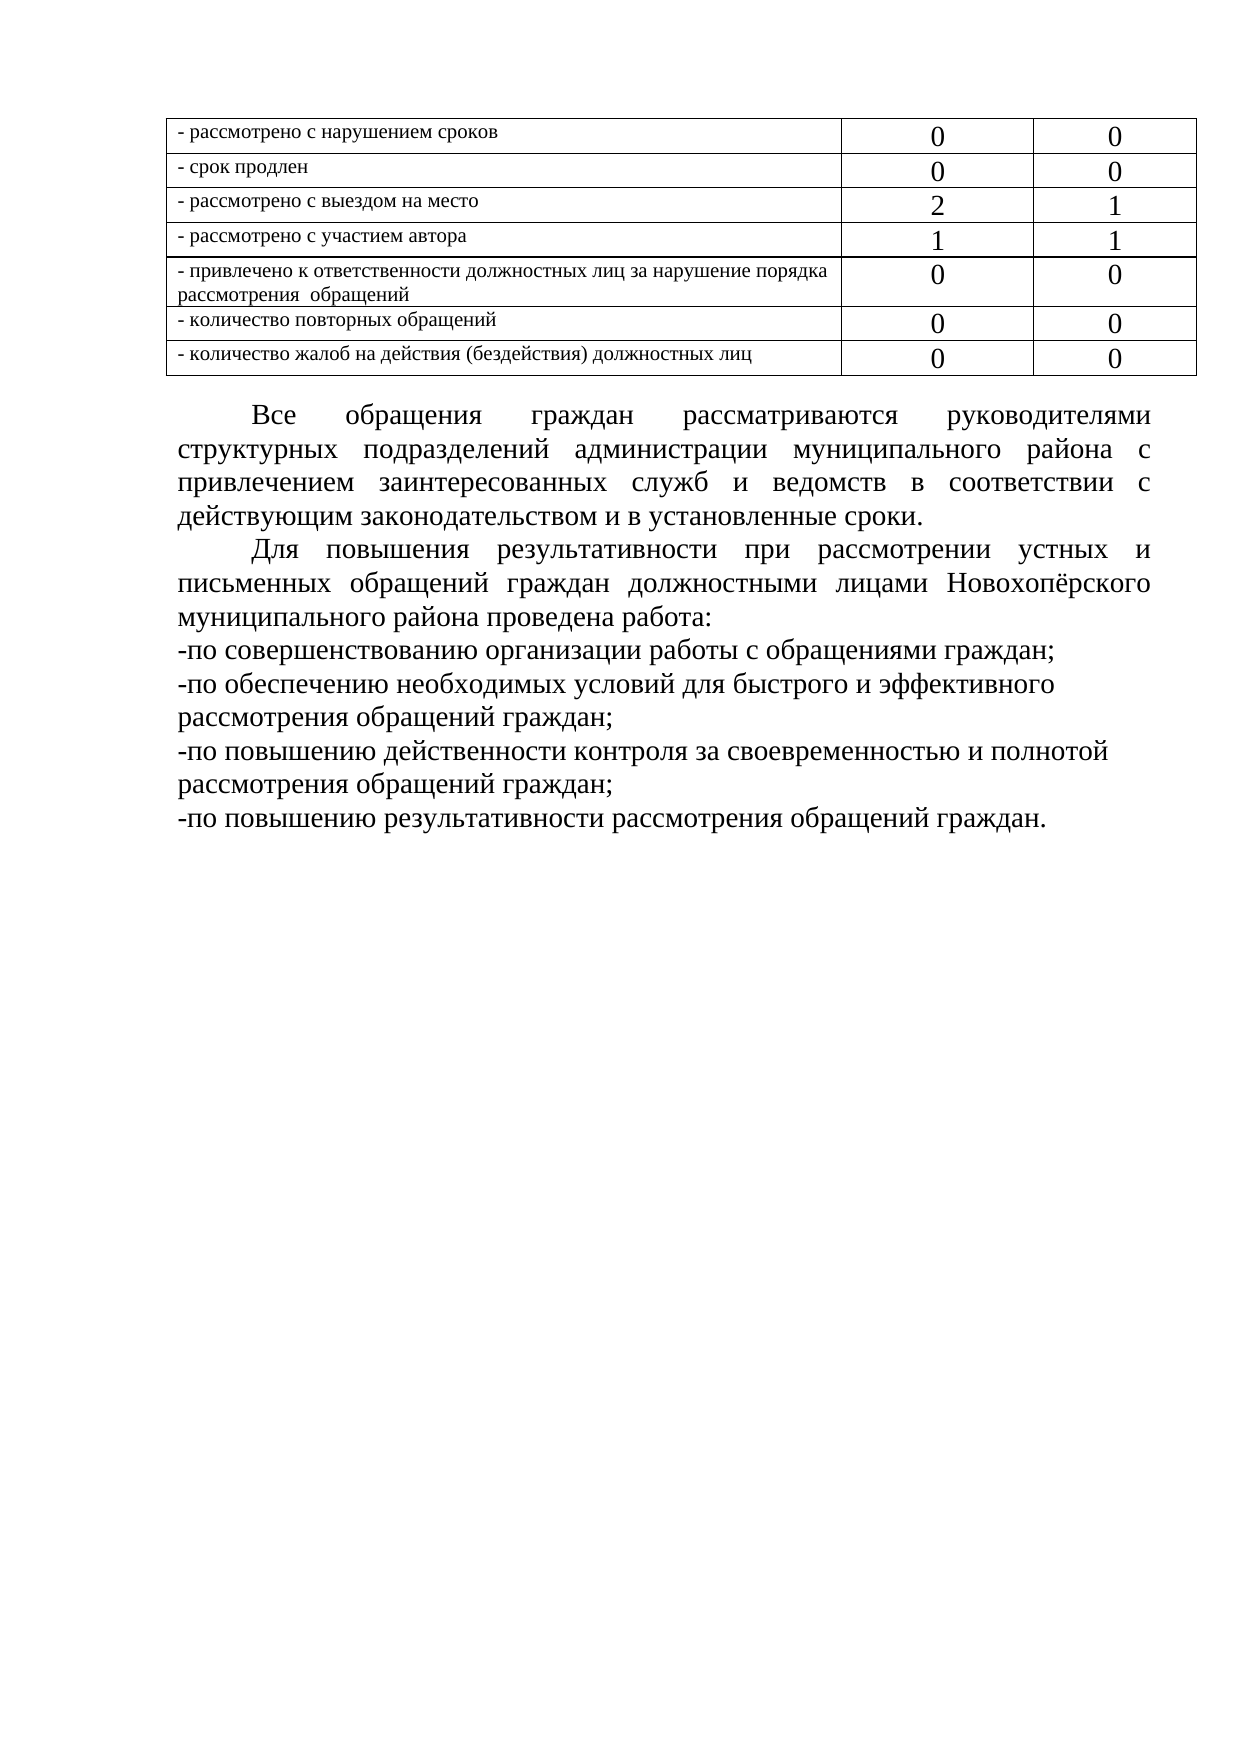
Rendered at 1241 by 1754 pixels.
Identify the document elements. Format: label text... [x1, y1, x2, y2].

text -по обеспечению необходимых условий для быстрого и эффективного [177, 666, 1152, 699]
table_cell 0 [1034, 341, 1196, 375]
text -по повышению действенности контроля за своевременностью и полнотой [177, 733, 1152, 766]
text Для повышения результативности при рассмотрении устных и письменных обращений граждан должностными лицами Новохопёрского муниципального района проведена работа: [177, 532, 1152, 632]
table_cell 0 [842, 341, 1033, 375]
table_cell - рассмотрено с выездом на место [167, 188, 841, 222]
table_cell 0 [842, 307, 1033, 340]
table_cell - количество жалоб на действия (бездействия) должностных лиц [167, 341, 841, 375]
table_cell 1 [842, 223, 1033, 256]
table_cell - количество повторных обращений [167, 307, 841, 340]
table_cell 0 [1034, 258, 1196, 306]
text Все обращения граждан рассматриваются руководителями структурных подразделений администрации муниципального района с привлечением заинтересованных служб и ведомств в соответствии с действующим законодательством и в установленные сроки. [177, 397, 1152, 532]
table_cell - рассмотрено с нарушением сроков [167, 119, 841, 153]
table_cell - срок продлен [167, 154, 841, 187]
table_cell - рассмотрено с участием автора [167, 223, 841, 256]
table_cell 2 [842, 188, 1033, 222]
table_cell 1 [1034, 188, 1196, 222]
table_cell 0 [1034, 119, 1196, 153]
text -по повышению результативности рассмотрения обращений граждан. [177, 800, 1152, 833]
table_cell 0 [842, 258, 1033, 306]
table_cell 0 [842, 119, 1033, 153]
table_cell 1 [1034, 223, 1196, 256]
text рассмотрения обращений граждан; [177, 699, 1152, 733]
table_cell 0 [1034, 307, 1196, 340]
text -по совершенствованию организации работы с обращениями граждан; [177, 632, 1152, 666]
table_cell - привлечено к ответственности должностных лиц за нарушение порядка рассмотрения обращений [167, 258, 841, 306]
table_cell 0 [842, 154, 1033, 187]
text рассмотрения обращений граждан; [177, 766, 1152, 800]
table_cell 0 [1034, 154, 1196, 187]
